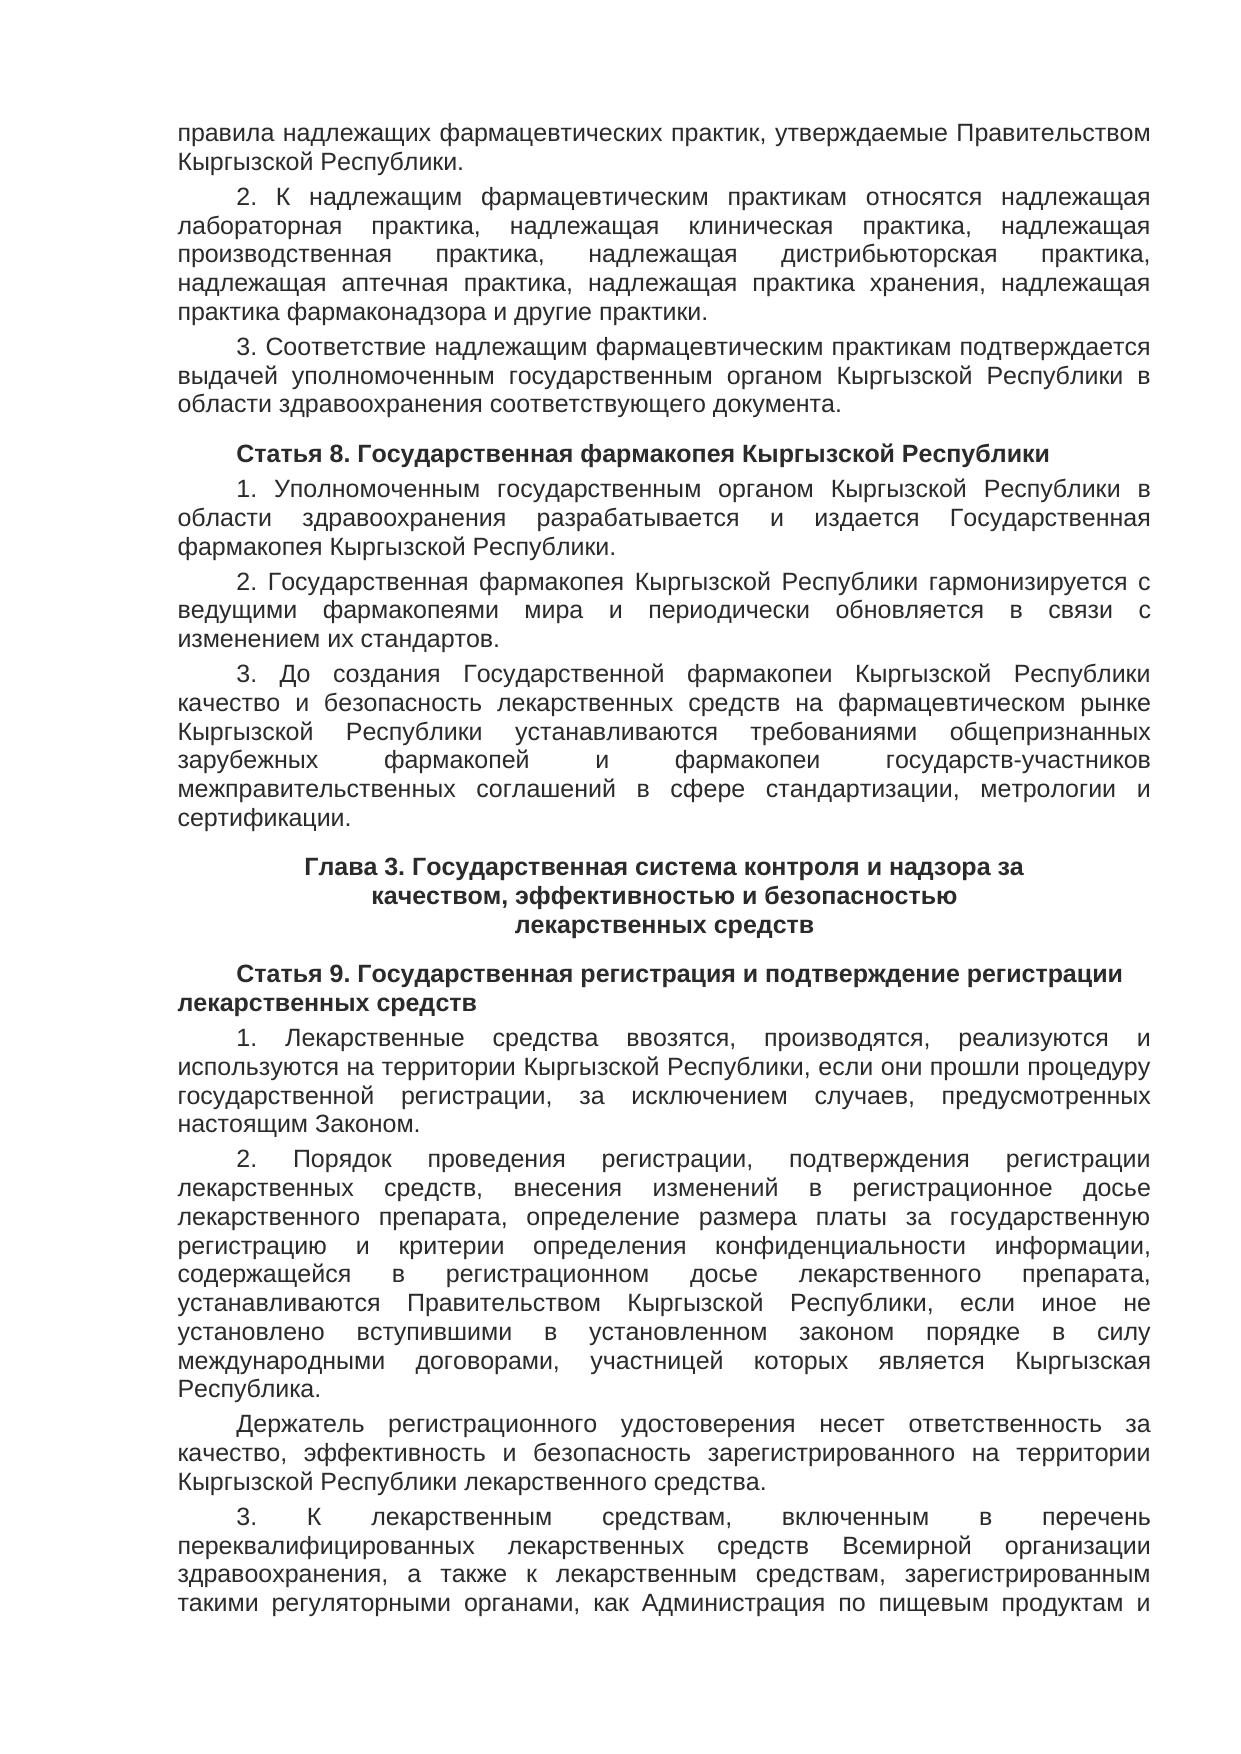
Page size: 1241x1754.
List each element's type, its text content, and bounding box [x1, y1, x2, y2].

text Статья 9. Государственная регистрация и подтверждение регистрации лекарственных средств [177, 959, 1152, 1017]
text Держатель регистрационного удостоверения несет ответственность за качество, эффективность и безопасность зарегистрированного на территории Кыргызской Республики лекарственного средства. [177, 1409, 1152, 1496]
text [177, 1502, 1152, 1617]
text 3. До создания Государственной фармакопеи Кыргызской Республики качество и безопасность лекарственных средств на фармацевтическом рынке Кыргызской Республики устанавливаются требованиями общепризнанных зарубежных фармакопей и фармакопеи государств-участников межправительственных соглашений в сфере стандартизации, метрологии и сертификации. [177, 659, 1152, 831]
text 3. Соответствие надлежащим фармацевтическим практикам подтверждается выдачей уполномоченным государственным органом Кыргызской Республики в области здравоохранения соответствующего документа. [177, 332, 1152, 418]
text 2. Государственная фармакопея Кыргызской Республики гармонизируется с ведущими фармакопеями мира и периодически обновляется в связи с изменением их стандартов. [177, 566, 1152, 653]
text Глава 3. Государственная система контроля и надзора за качеством, эффективностью и безопасностью лекарственных средств [295, 852, 1033, 938]
text 1. Уполномоченным государственным органом Кыргызской Республики в области здравоохранения разрабатывается и издается Государственная фармакопея Кыргызской Республики. [177, 474, 1152, 560]
text 2. К надлежащим фармацевтическим практикам относятся надлежащая лабораторная практика, надлежащая клиническая практика, надлежащая производственная практика, надлежащая дистрибьюторская практика, надлежащая аптечная практика, надлежащая практика хранения, надлежащая практика фармаконадзора и другие практики. [177, 182, 1152, 326]
text 1. Лекарственные средства ввозятся, производятся, реализуются и используются на территории Кыргызской Республики, если они прошли процедуру государственной регистрации, за исключением случаев, предусмотренных настоящим Законом. [177, 1023, 1152, 1138]
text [177, 118, 1152, 176]
text 2. Порядок проведения регистрации, подтверждения регистрации лекарственных средств, внесения изменений в регистрационное досье лекарственного препарата, определение размера платы за государственную регистрацию и критерии определения конфиденциальности информации, содержащейся в регистрационном досье лекарственного препарата, устанавливаются Правительством Кыргызской Республики, если иное не установлено вступившими в установленном законом порядке в силу международными договорами, участницей которых является Кыргызская Республика. [177, 1144, 1152, 1403]
text Статья 8. Государственная фармакопея Кыргызской Республики [177, 439, 1152, 468]
